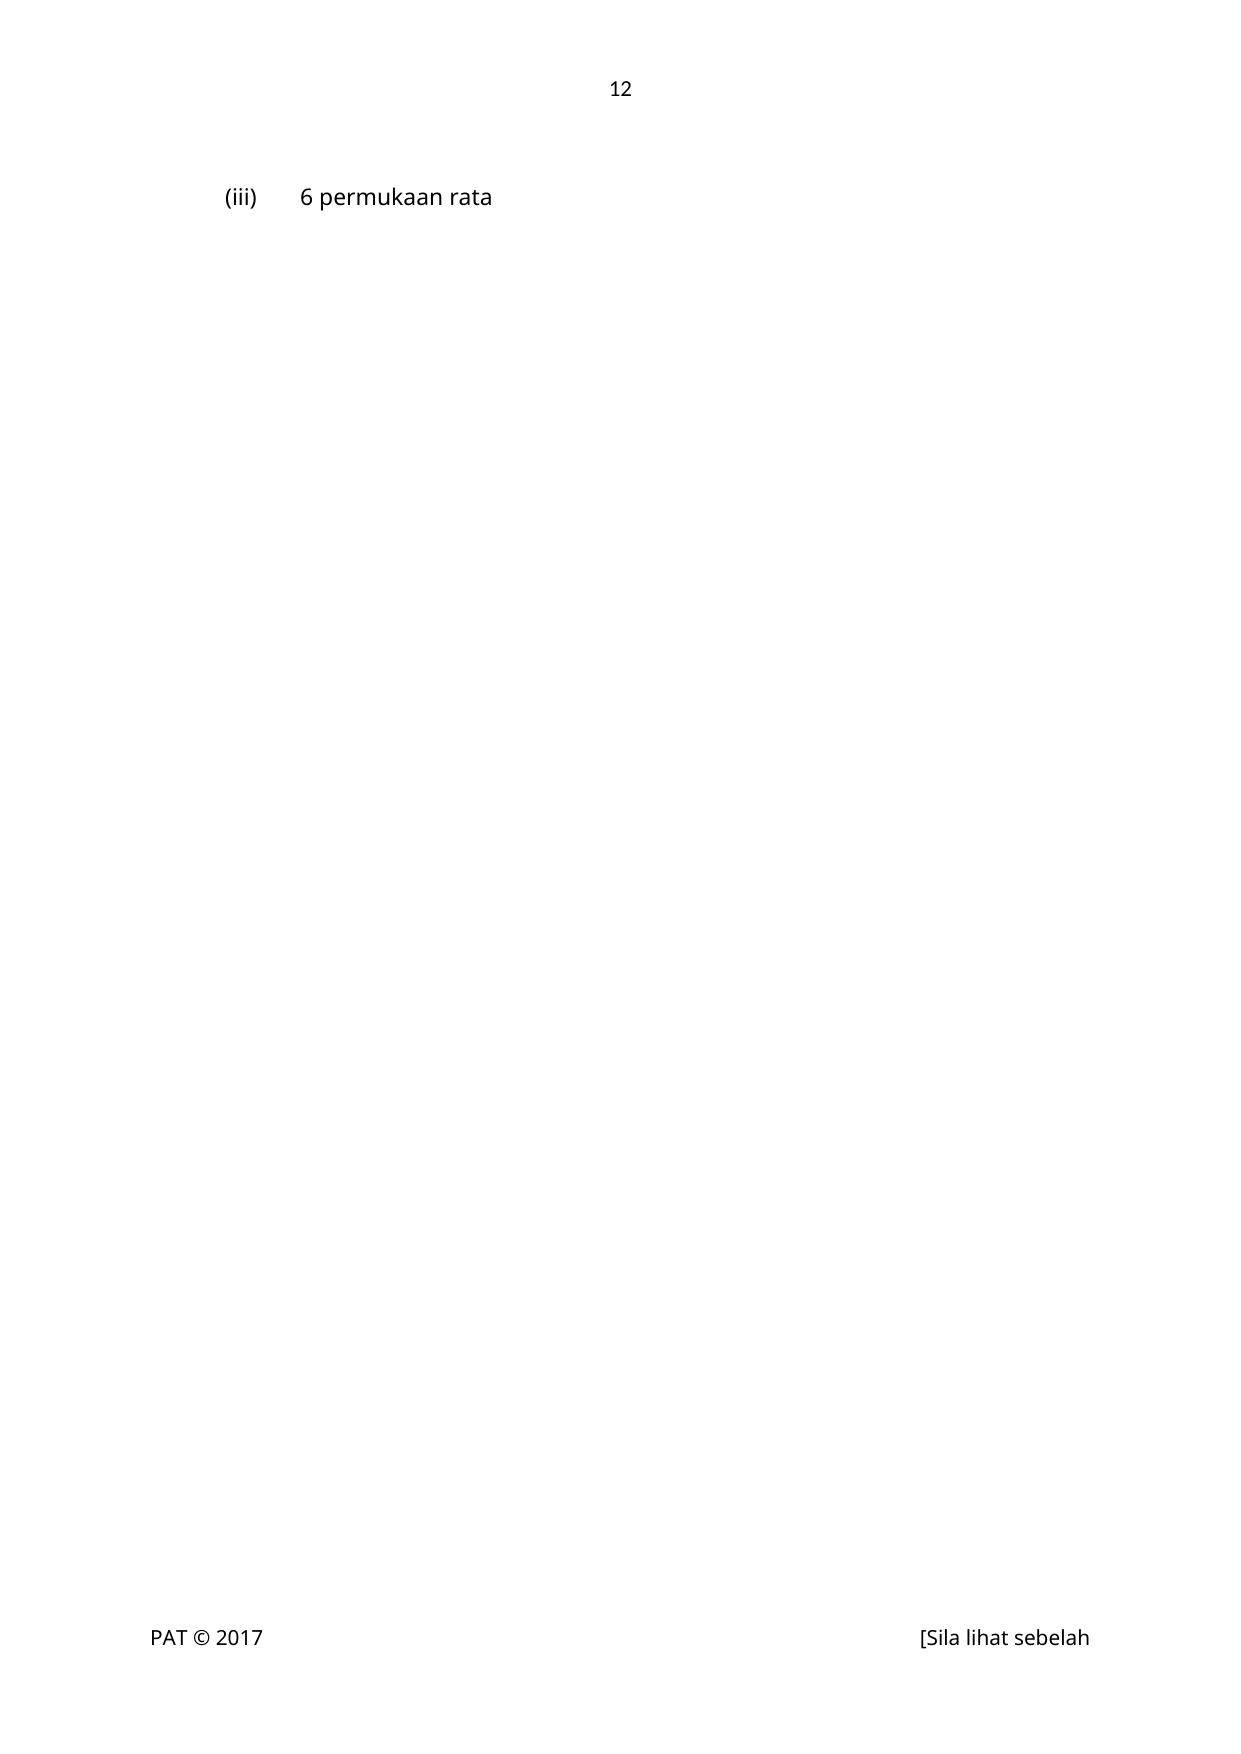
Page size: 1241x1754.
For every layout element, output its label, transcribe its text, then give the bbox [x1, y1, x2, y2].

text (iii) 6 permukaan rata [150, 181, 1090, 212]
